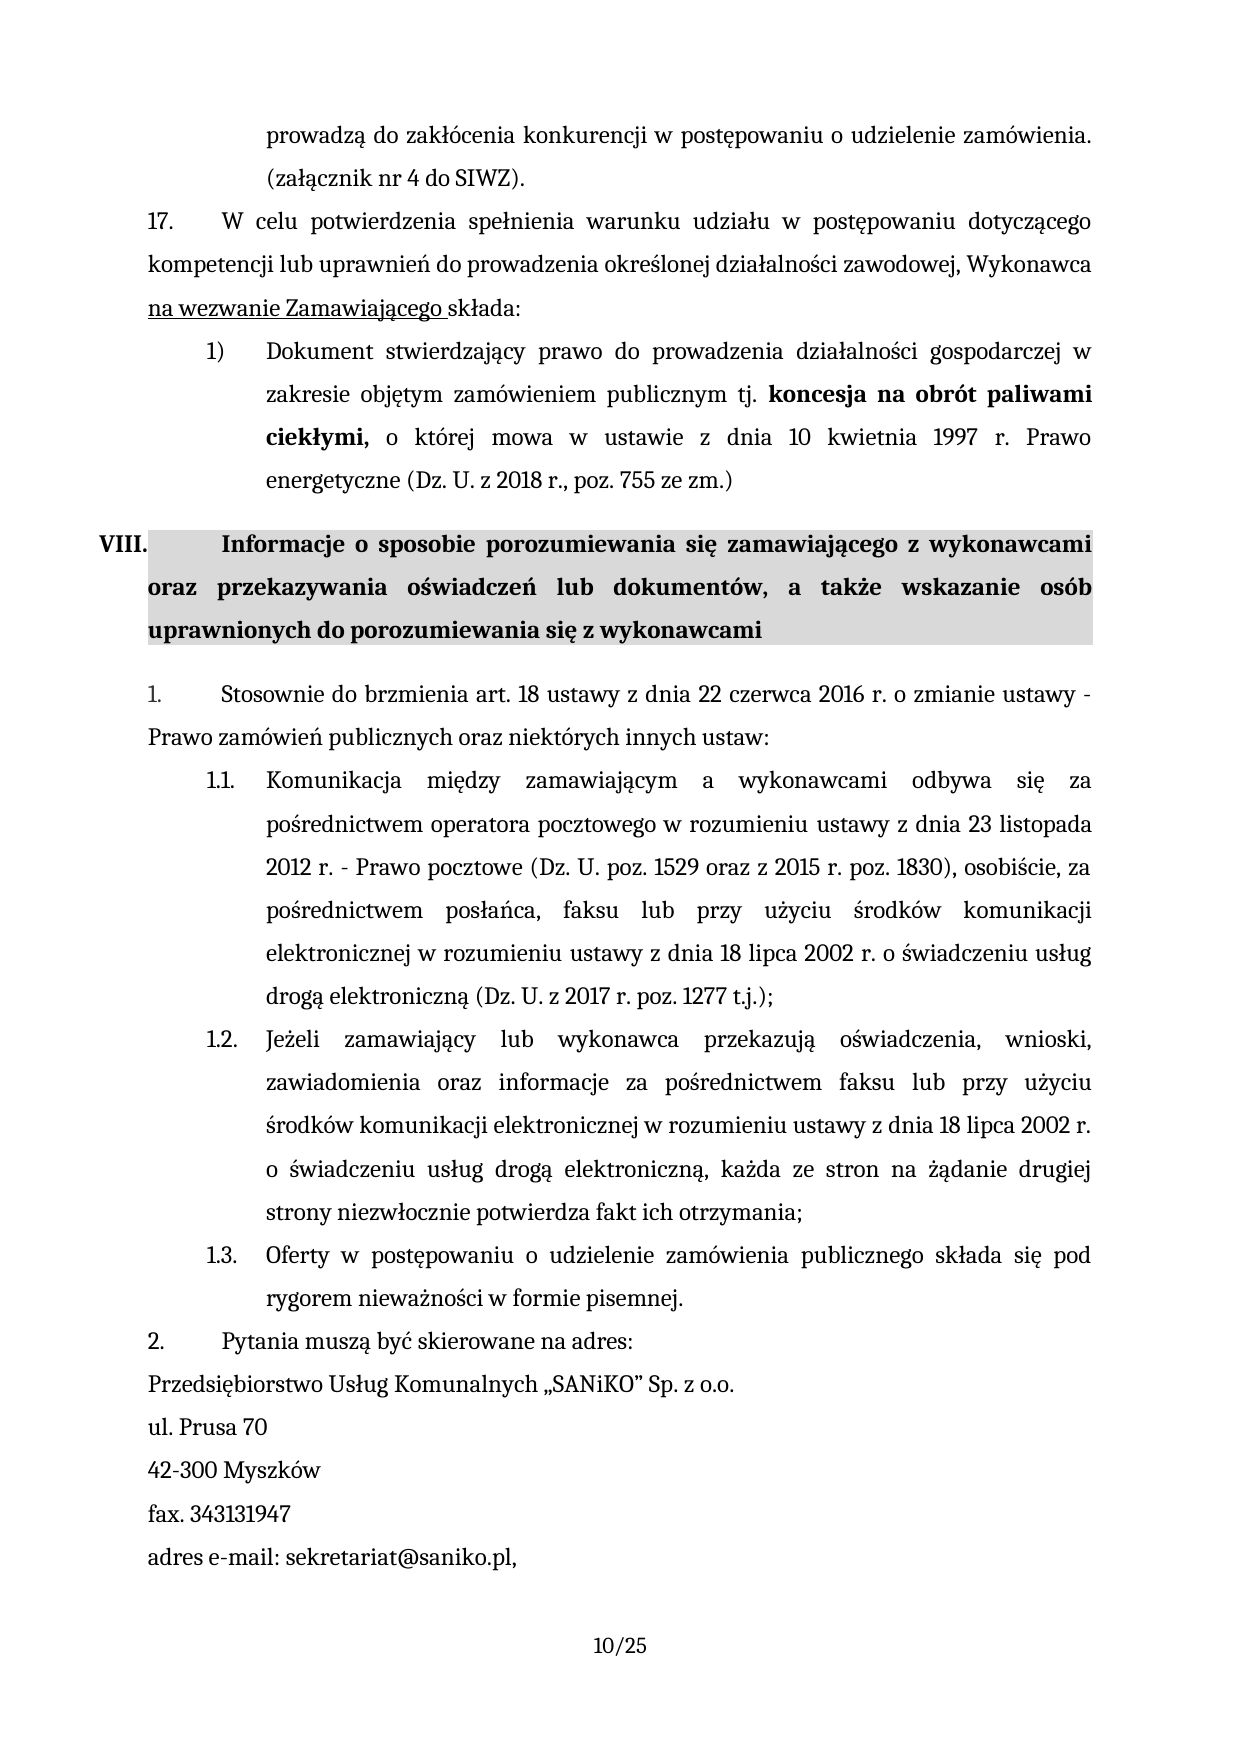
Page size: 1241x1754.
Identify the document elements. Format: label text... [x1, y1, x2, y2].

list Komunikacja między zamawiającym a wykonawcami odbywa się za pośrednictwem operatora pocztowego w rozumieniu ustawy z dnia 23 listopada 2012 r. - Prawo pocztowe (Dz. U. poz. 1529 oraz z 2015 r. poz. 1830), osobiście, za pośrednictwem posłańca, faksu lub przy użyciu środków komunikacji elektronicznej w rozumieniu ustawy z dnia 18 lipca 2002 r. o świadczeniu usług drogą elektroniczną (Dz. U. z 2017 r. poz. 1277 t.j.); [207, 766, 1093, 1011]
list Stosownie do brzmienia art. 18 ustawy z dnia 22 czerwca 2016 r. o zmianie ustawy - Prawo zamówień publicznych oraz niektórych innych ustaw: [148, 680, 1093, 752]
list W celu potwierdzenia spełnienia warunku udziału w postępowaniu dotyczącego kompetencji lub uprawnień do prowadzenia określonej działalności zawodowej, Wykonawca na wezwanie Zamawiającego składa: [148, 207, 1093, 322]
list Przedsiębiorstwo Usług Komunalnych „SANiKO” Sp. z o.o. [148, 1370, 1093, 1399]
list Jeżeli zamawiający lub wykonawca przekazują oświadczenia, wnioski, zawiadomienia oraz informacje za pośrednictwem faksu lub przy użyciu środków komunikacji elektronicznej w rozumieniu ustawy z dnia 18 lipca 2002 r. o świadczeniu usług drogą elektroniczną, każda ze stron na żądanie drugiej strony niezwłocznie potwierdza fakt ich otrzymania; [207, 1025, 1093, 1226]
list Dokument stwierdzający prawo do prowadzenia działalności gospodarczej w zakresie objętym zamówieniem publicznym tj. koncesja na obrót paliwami ciekłymi, o której mowa w ustawie z dnia 10 kwietnia 1997 r. Prawo energetyczne (Dz. U. z 2018 r., poz. 755 ze zm.) [207, 337, 1093, 495]
list Oferty w postępowaniu o udzielenie zamówienia publicznego składa się pod rygorem nieważności w formie pisemnej. [207, 1241, 1093, 1313]
list 42-300 Myszków [148, 1456, 1093, 1485]
text Informacje o sposobie porozumiewania się zamawiającego z wykonawcami oraz przekazywania oświadczeń lub dokumentów, a także wskazanie osób uprawnionych do porozumiewania się z wykonawcami [148, 530, 1093, 645]
list adres e-mail: sekretariat@saniko.pl, [148, 1543, 1093, 1571]
list Pytania muszą być skierowane na adres: [148, 1327, 1093, 1356]
list fax. 343131947 [148, 1499, 1093, 1528]
list ul. Prusa 70 [148, 1413, 1093, 1442]
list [207, 121, 1093, 193]
